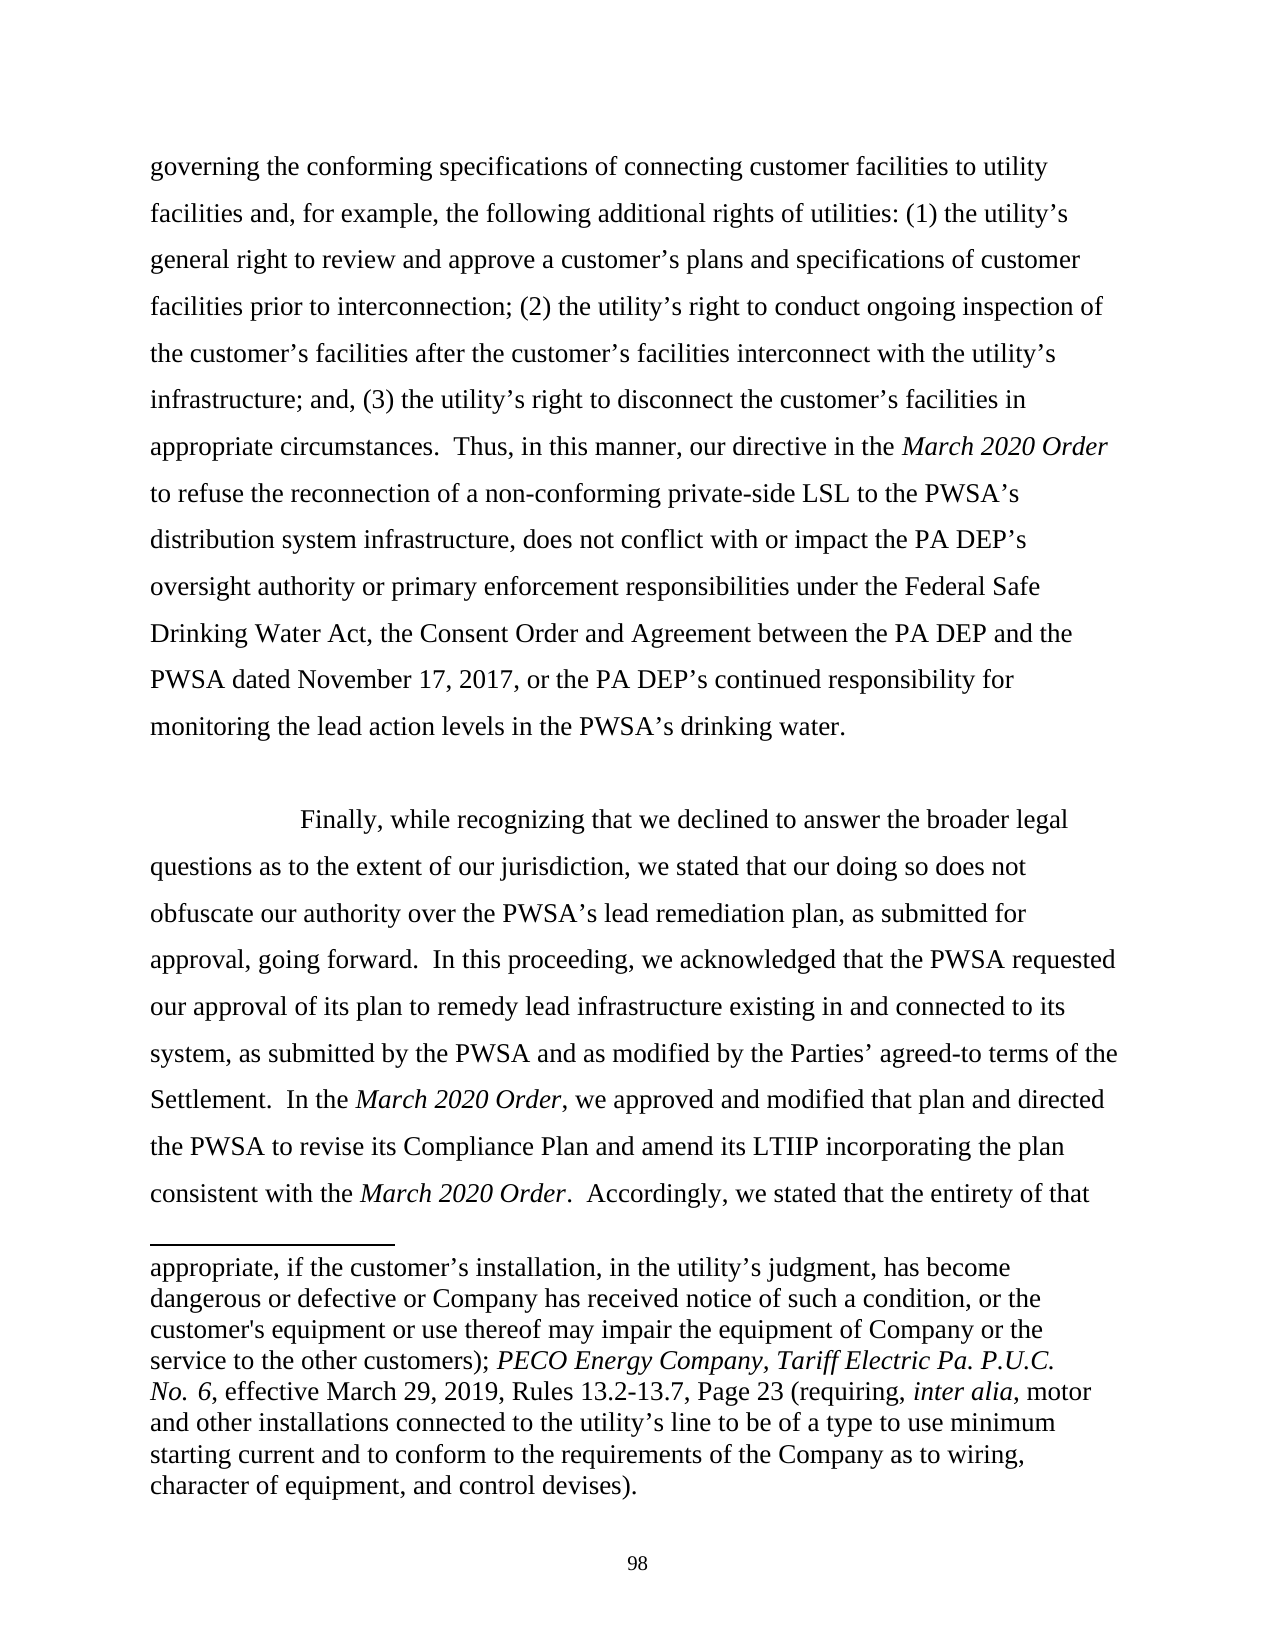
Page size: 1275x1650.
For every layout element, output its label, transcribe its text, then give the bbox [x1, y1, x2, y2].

text To expand this discussion, the ALJs’ analysis rendered the Commission powerless over the interconnection of customer facilities to utility facilities. The Commission is a creature of statute and, as such, has only those powers that are expressly or by necessary implication conferred upon it by the Legislature. See e.g. Feingold v. Bell of Pennsylvania, 383 A.2d 791 (Pa. 1978); Allegheny County Port Authority v. Pa. PUC, A.2d 602 (Pa. 1967). Generally, our authority to regulate a public utility’s service facilities includes facilities owned and operated by the public utility within the public utility’s distribution system up to and including the metering point (i.e., where the water enters the customer’s premises). However, it is well-settled that our authority, by necessary implication, includes our authority to oversee and enforce the specifications and configuration of customer facilities connecting to the utility’s facilities to ensure the public utility’s provision of reasonable, safe, adequate and reliable utility service. In countless examples, we have approved tariff provisions across utility industries governing the conforming specifications of connecting customer facilities to utility facilities and, for example, the following additional rights of utilities: (1) the utility’s general right to review and approve a customer’s plans and specifications of customer facilities prior to interconnection; (2) the utility’s right to conduct ongoing inspection of the customer’s facilities after the customer’s facilities interconnect with the utility’s infrastructure; and, (3) the utility’s right to disconnect the customer’s facilities in appropriate circumstances. Thus, in this manner, our directive in the March 2020 Order to refuse the reconnection of a non-conforming private-side LSL to the PWSA’s distribution system infrastructure, does not conflict with or impact the PA DEP’s oversight authority or primary enforcement responsibilities under the Federal Safe Drinking Water Act, the Consent Order and Agreement between the PA DEP and the PWSA dated November 17, 2017, or the PA DEP’s continued responsibility for monitoring the lead action levels in the PWSA’s drinking water. [150, 150, 1125, 741]
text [150, 803, 1125, 1208]
